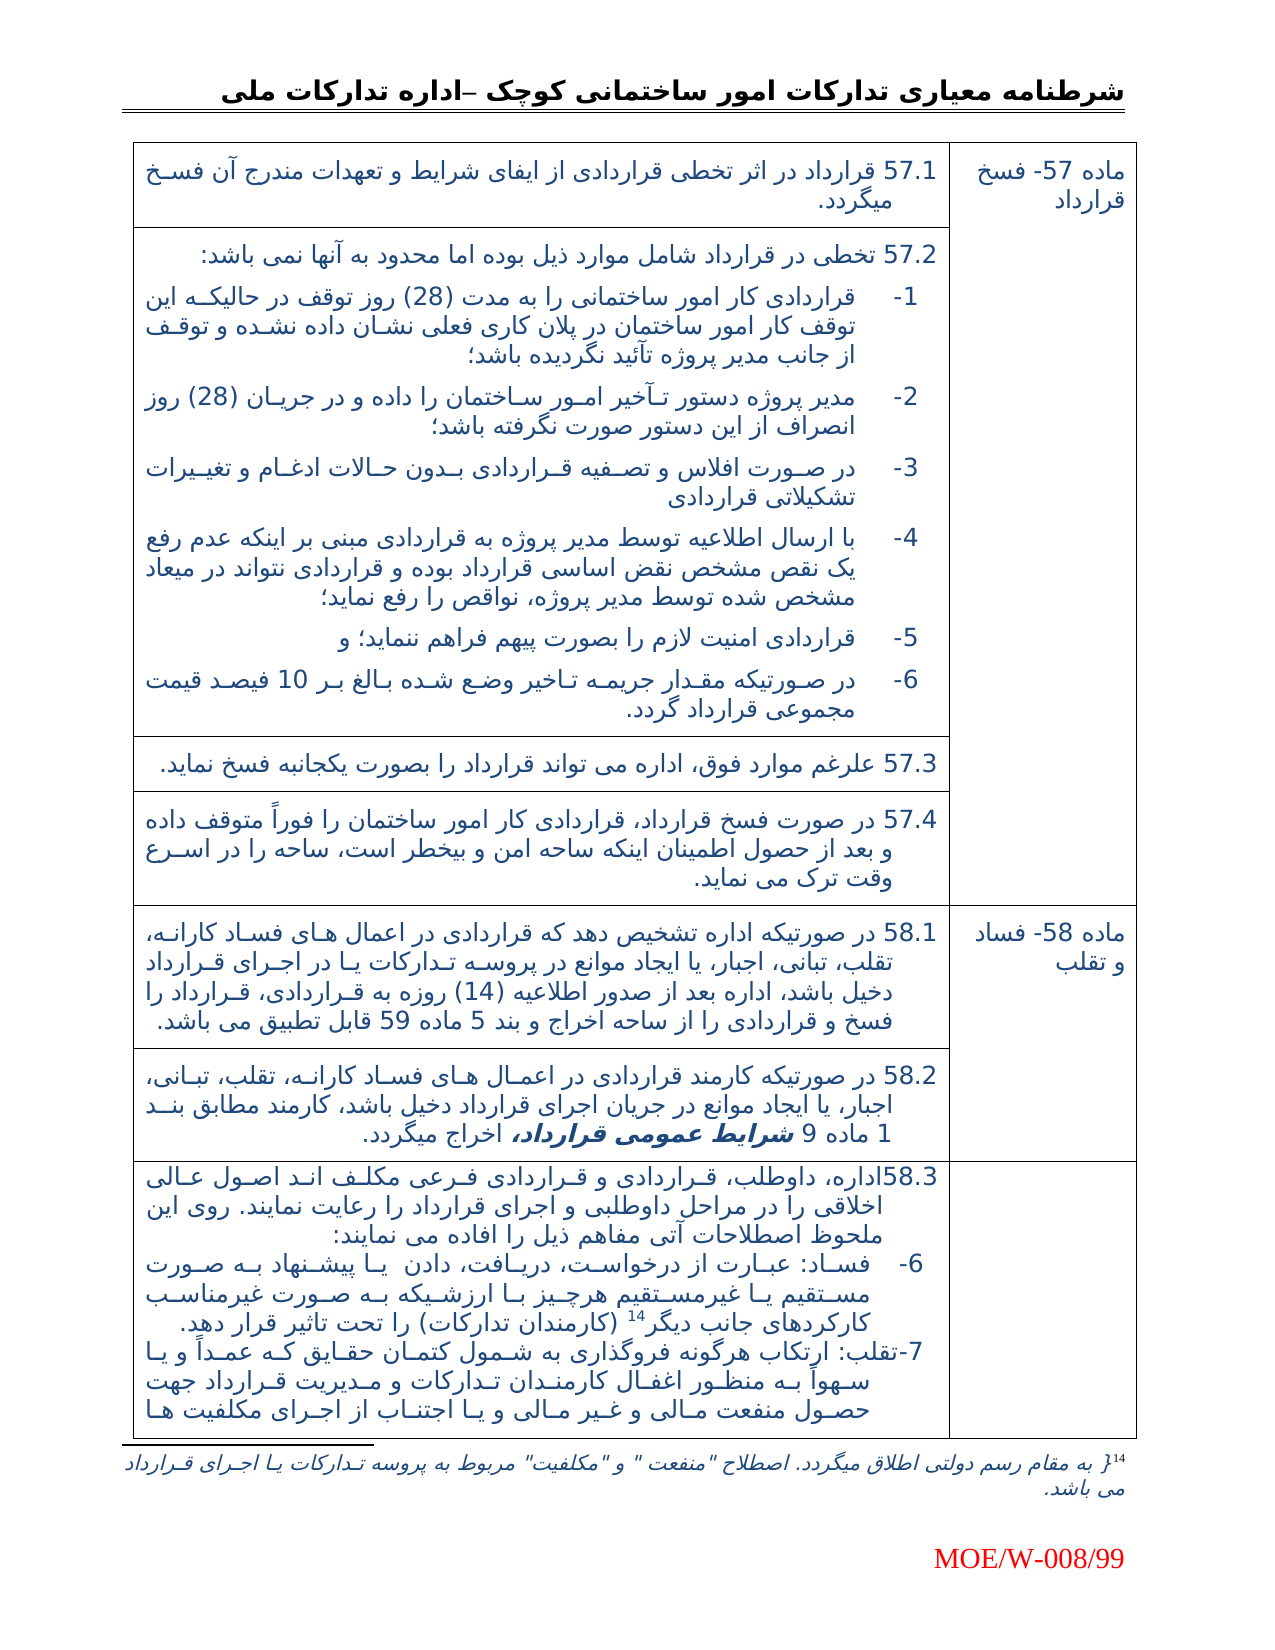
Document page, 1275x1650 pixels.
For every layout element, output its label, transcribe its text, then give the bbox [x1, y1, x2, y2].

table_cell ماده 57- فسخ قرارداد [950, 143, 1136, 905]
table_cell ماده 58- فساد و تقلب [950, 906, 1136, 1161]
table_cell 58.2 در صورتیکه کارمند قراردادی در اعمال های فساد کارانه، تقلب، تبانی، اجبار، یا ایجاد موانع در جریان اجرای قرارداد دخیل باشد، کارمند مطابق بند 1 ماده 9 شرایط عمومی قرارداد، اخراج میگردد. [134, 1049, 949, 1161]
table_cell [134, 1162, 949, 1437]
table_cell 57.4 در صورت فسخ قرارداد، قراردادی کار امور ساختمان را فوراً متوقف داده و بعد از حصول اطمینان اینکه ساحه امن و بیخطر است، ساحه را در اسرع وقت ترک می نماید. [134, 792, 949, 905]
table_cell 58.1 در صورتیکه اداره تشخیص دهد که قراردادی در اعمال های فساد کارانه، تقلب، تبانی، اجبار، یا ایجاد موانع در پروسه تدارکات یا در اجرای قرارداد دخیل باشد، اداره بعد از صدور اطلاعیه (14) روزه به قراردادی، قرارداد را فسخ و قراردادی را از ساحه اخراج و بند 5 ماده 59 قابل تطبیق می باشد. [134, 906, 949, 1047]
table_cell 57.1 قرارداد در اثر تخطی قراردادی از ایفای شرایط و تعهدات مندرج آن فسخ میگردد. [134, 143, 949, 227]
table_cell [950, 1162, 1136, 1437]
table_cell 57.3 علرغم موارد فوق، اداره می تواند قرارداد را بصورت یکجانبه فسخ نماید. [134, 737, 949, 791]
table_cell 57.2 تخطی در قرارداد شامل موارد ذیل بوده اما محدود به آنها نمی باشد: قراردادی کار امور ساختمانی را به مدت (28) روز توقف در حالیکه این توقف کار امور ساختمان در پلان کاری فعلی نشان داده نشده و توقف از جانب مدیر پروژه تآئید نگردیده باشد؛ مدیر پروژه دستور تآخیر امور ساختمان را داده و در جریان (28) روز انصراف از این دستور صورت نگرفته باشد؛ در صورت افلاس و تصفیه قراردادی بدون حالات ادغام و تغییرات تشکیلاتی قراردادی با ارسال اطلاعیه توسط مدیر پروژه به قراردادی مبنی بر اینکه عدم رفع یک نقص مشخص نقض اساسی قرارداد بوده و قراردادی نتواند در میعاد مشخص شده توسط مدیر پروژه، نواقص را رفع نماید؛ قراردادی امنیت لازم را بصورت پیهم فراهم ننماید؛ و در صورتیکه مقدار جریمه تاخیر وضع شده بالغ بر 10 فیصد قیمت مجموعی قرارداد گردد. [134, 228, 949, 736]
